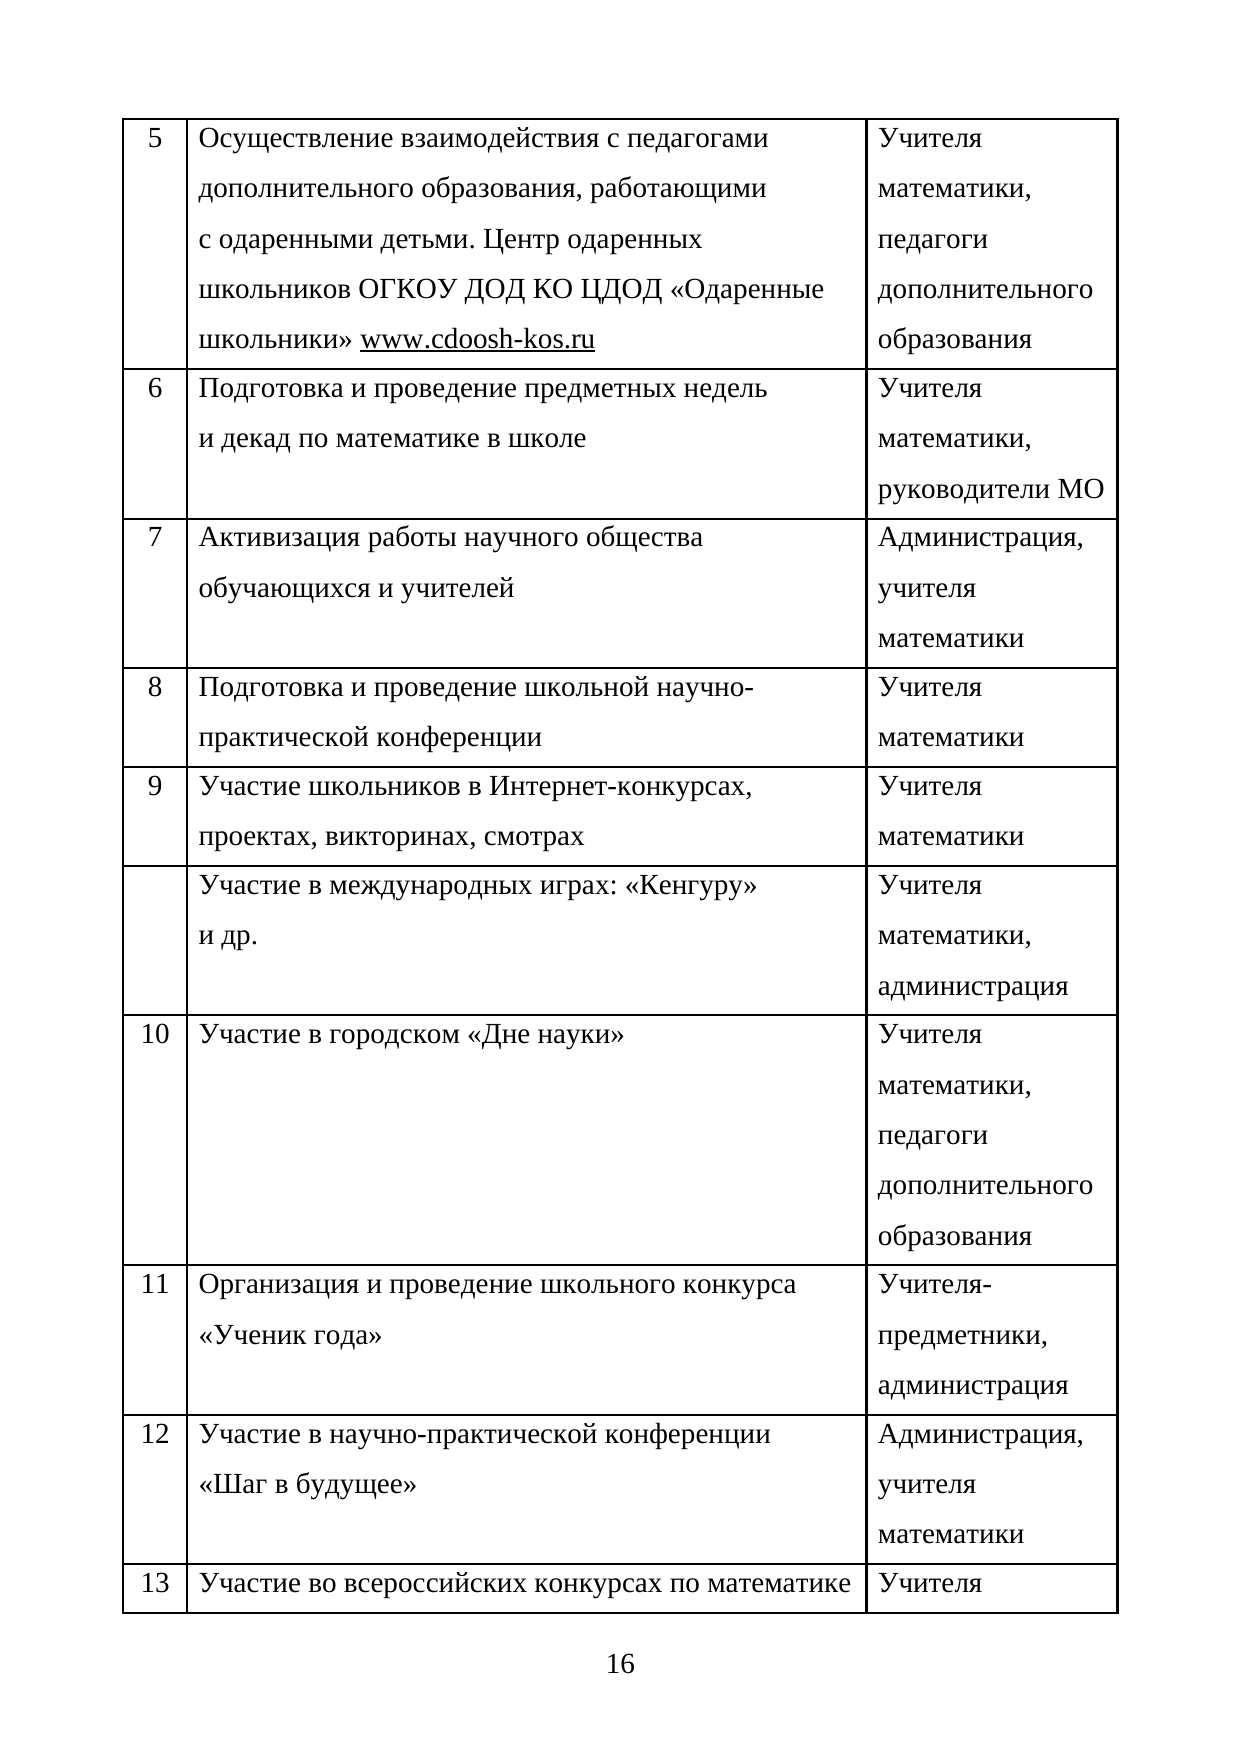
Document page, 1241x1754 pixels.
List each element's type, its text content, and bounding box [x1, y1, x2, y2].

table_cell Участие в научно-практической конференции «Шаг в будущее» [188, 1416, 865, 1563]
table_cell 12 [124, 1416, 186, 1563]
table_cell 5 [124, 120, 186, 368]
table_cell Участие в городском «Дне науки» [188, 1016, 865, 1264]
table_cell Администрация, учителя математики [868, 520, 1116, 667]
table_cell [188, 1565, 865, 1612]
table_cell Учителя математики, руководители МО [868, 370, 1116, 517]
table_cell 11 [124, 1266, 186, 1414]
table_cell Учителя математики [868, 669, 1116, 766]
table_cell 13 [124, 1565, 186, 1612]
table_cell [868, 1565, 1116, 1612]
table_cell Администрация, учителя математики [868, 1416, 1116, 1563]
table_cell [124, 867, 186, 1014]
table_cell Осуществление взаимодействия с педагогами дополнительного образования, работающими с одаренными детьми. Центр одаренных школьников ОГКОУ ДОД КО ЦДОД «Одаренные школьники» www.cdoosh-kos.ru [188, 120, 865, 368]
table_cell Учителя математики [868, 768, 1116, 865]
table_cell 10 [124, 1016, 186, 1264]
table_cell Учителя математики, педагоги дополнительного образования [868, 1016, 1116, 1264]
table_cell 8 [124, 669, 186, 766]
table_cell 6 [124, 370, 186, 517]
table_cell Активизация работы научного общества обучающихся и учителей [188, 520, 865, 667]
table_cell 7 [124, 520, 186, 667]
table_cell Учителя математики, педагоги дополнительного образования [868, 120, 1116, 368]
table_cell Подготовка и проведение предметных недель и декад по математике в школе [188, 370, 865, 517]
table_cell Учителя-предметники, администрация [868, 1266, 1116, 1414]
table_cell Участие в международных играх: «Кенгуру» и др. [188, 867, 865, 1014]
table_cell Учителя математики, администрация [868, 867, 1116, 1014]
table_cell Подготовка и проведение школьной научно-практической конференции [188, 669, 865, 766]
table_cell Участие школьников в Интернет-конкурсах, проектах, викторинах, смотрах [188, 768, 865, 865]
table_cell Организация и проведение школьного конкурса «Ученик года» [188, 1266, 865, 1414]
table_cell 9 [124, 768, 186, 865]
